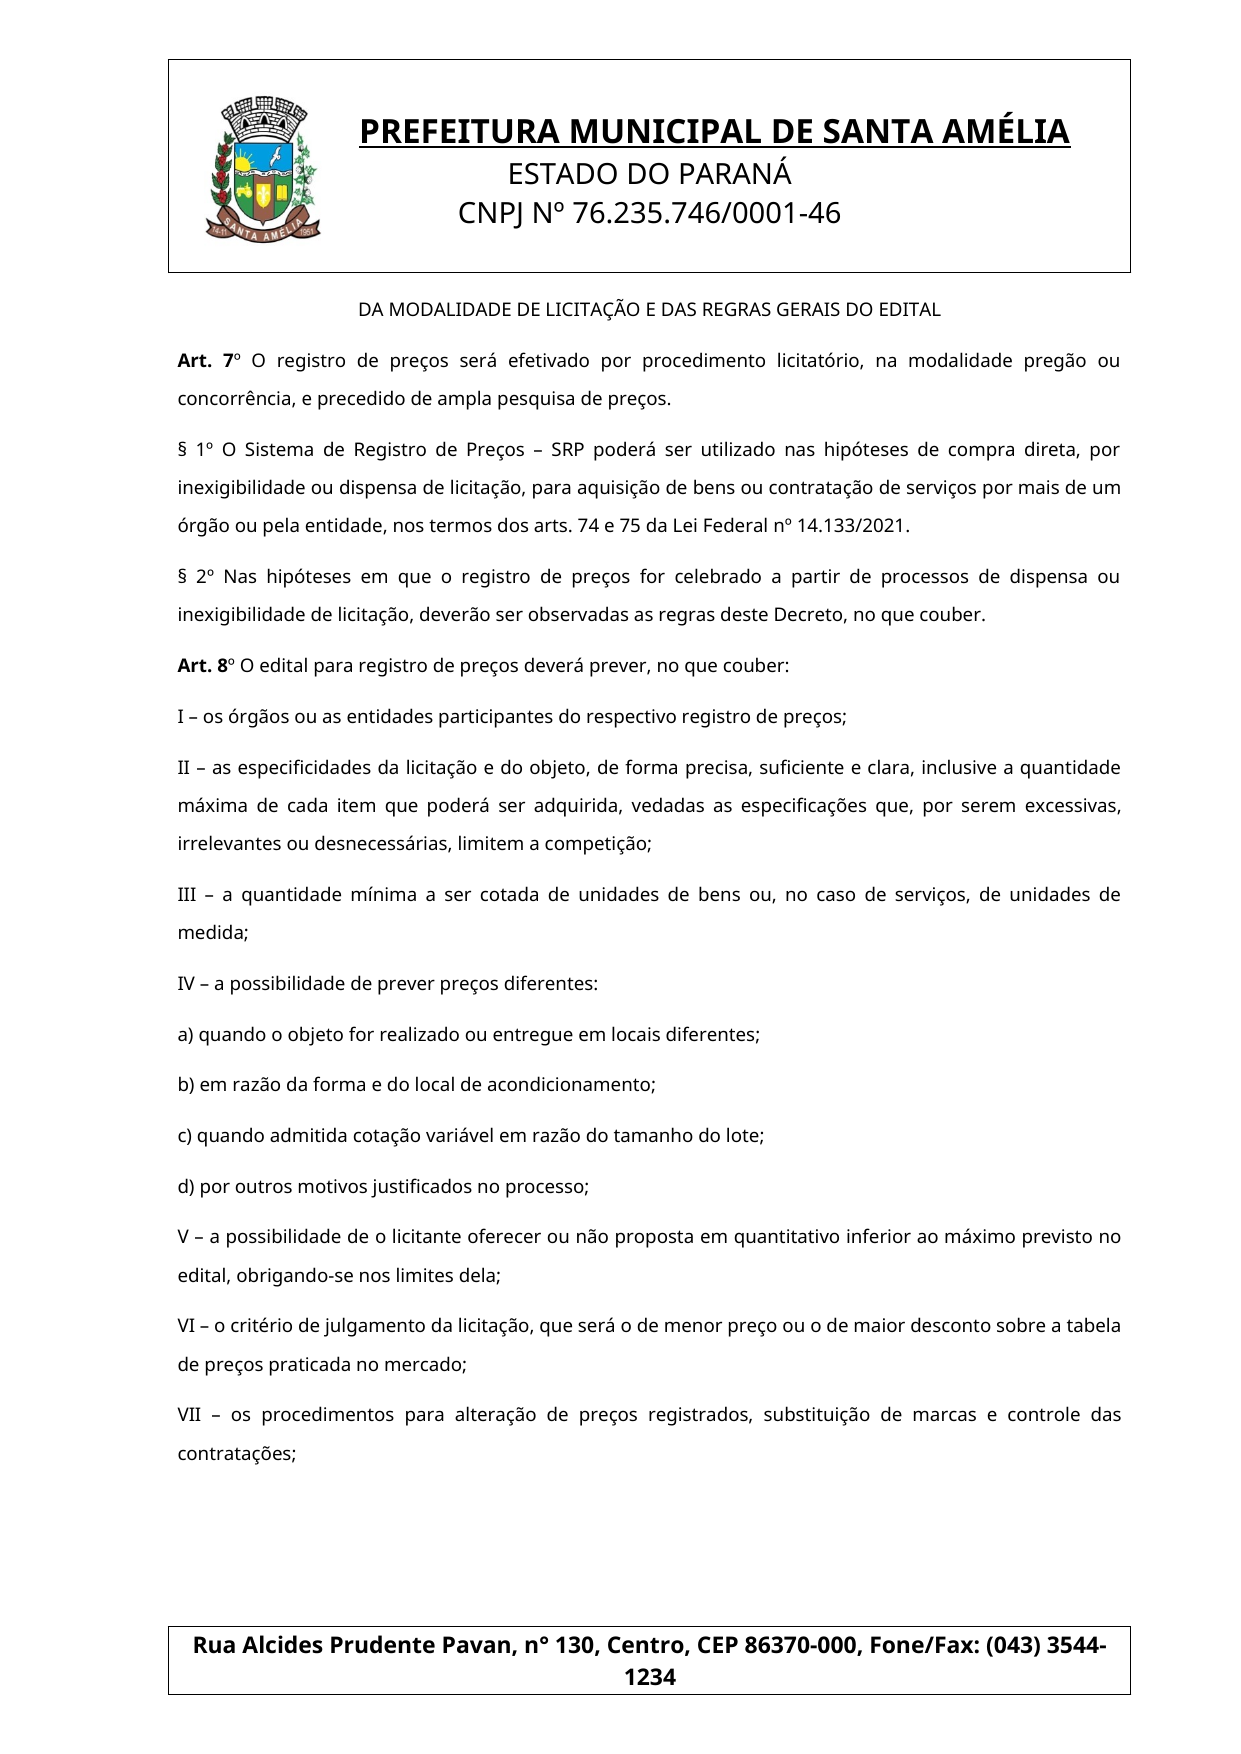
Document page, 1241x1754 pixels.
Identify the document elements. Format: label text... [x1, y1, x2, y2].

text b) em razão da forma e do local de acondicionamento; [177, 1072, 1122, 1097]
picture [204, 86, 325, 252]
text § 2º Nas hipóteses em que o registro de preços for celebrado a partir de processos de dispensa ou inexigibilidade de licitação, deverão ser observadas as regras deste Decreto, no que couber. [177, 563, 1122, 627]
text VI – o critério de julgamento da licitação, que será o de menor preço ou o de maior desconto sobre a tabela de preços praticada no mercado; [177, 1313, 1122, 1376]
text Art. 8º O edital para registro de preços deverá prever, no que couber: [177, 652, 1122, 678]
text IV – a possibilidade de prever preços diferentes: [177, 970, 1122, 996]
text a) quando o objeto for realizado ou entregue em locais diferentes; [177, 1021, 1122, 1046]
text I – os órgãos ou as entidades participantes do respectivo registro de preços; [177, 703, 1122, 729]
text V – a possibilidade de o licitante oferecer ou não proposta em quantitativo inferior ao máximo previsto no edital, obrigando-se nos limites dela; [177, 1224, 1122, 1287]
text DA MODALIDADE DE LICITAÇÃO E DAS REGRAS GERAIS DO EDITAL [177, 297, 1122, 322]
text d) por outros motivos justificados no processo; [177, 1173, 1122, 1198]
text VII – os procedimentos para alteração de preços registrados, substituição de marcas e controle das contratações; [177, 1402, 1122, 1465]
text II – as especificidades da licitação e do objeto, de forma precisa, suficiente e clara, inclusive a quantidade máxima de cada item que poderá ser adquirida, vedadas as especificações que, por serem excessivas, irrelevantes ou desnecessárias, limitem a competição; [177, 754, 1122, 856]
text § 1º O Sistema de Registro de Preços – SRP poderá ser utilizado nas hipóteses de compra direta, por inexigibilidade ou dispensa de licitação, para aquisição de bens ou contratação de serviços por mais de um órgão ou pela entidade, nos termos dos arts. 74 e 75 da Lei Federal nº 14.133/2021. [177, 436, 1122, 538]
text c) quando admitida cotação variável em razão do tamanho do lote; [177, 1122, 1122, 1148]
text Art. 7º O registro de preços será efetivado por procedimento licitatório, na modalidade pregão ou concorrência, e precedido de ampla pesquisa de preços. [177, 347, 1122, 411]
text III – a quantidade mínima a ser cotada de unidades de bens ou, no caso de serviços, de unidades de medida; [177, 881, 1122, 945]
